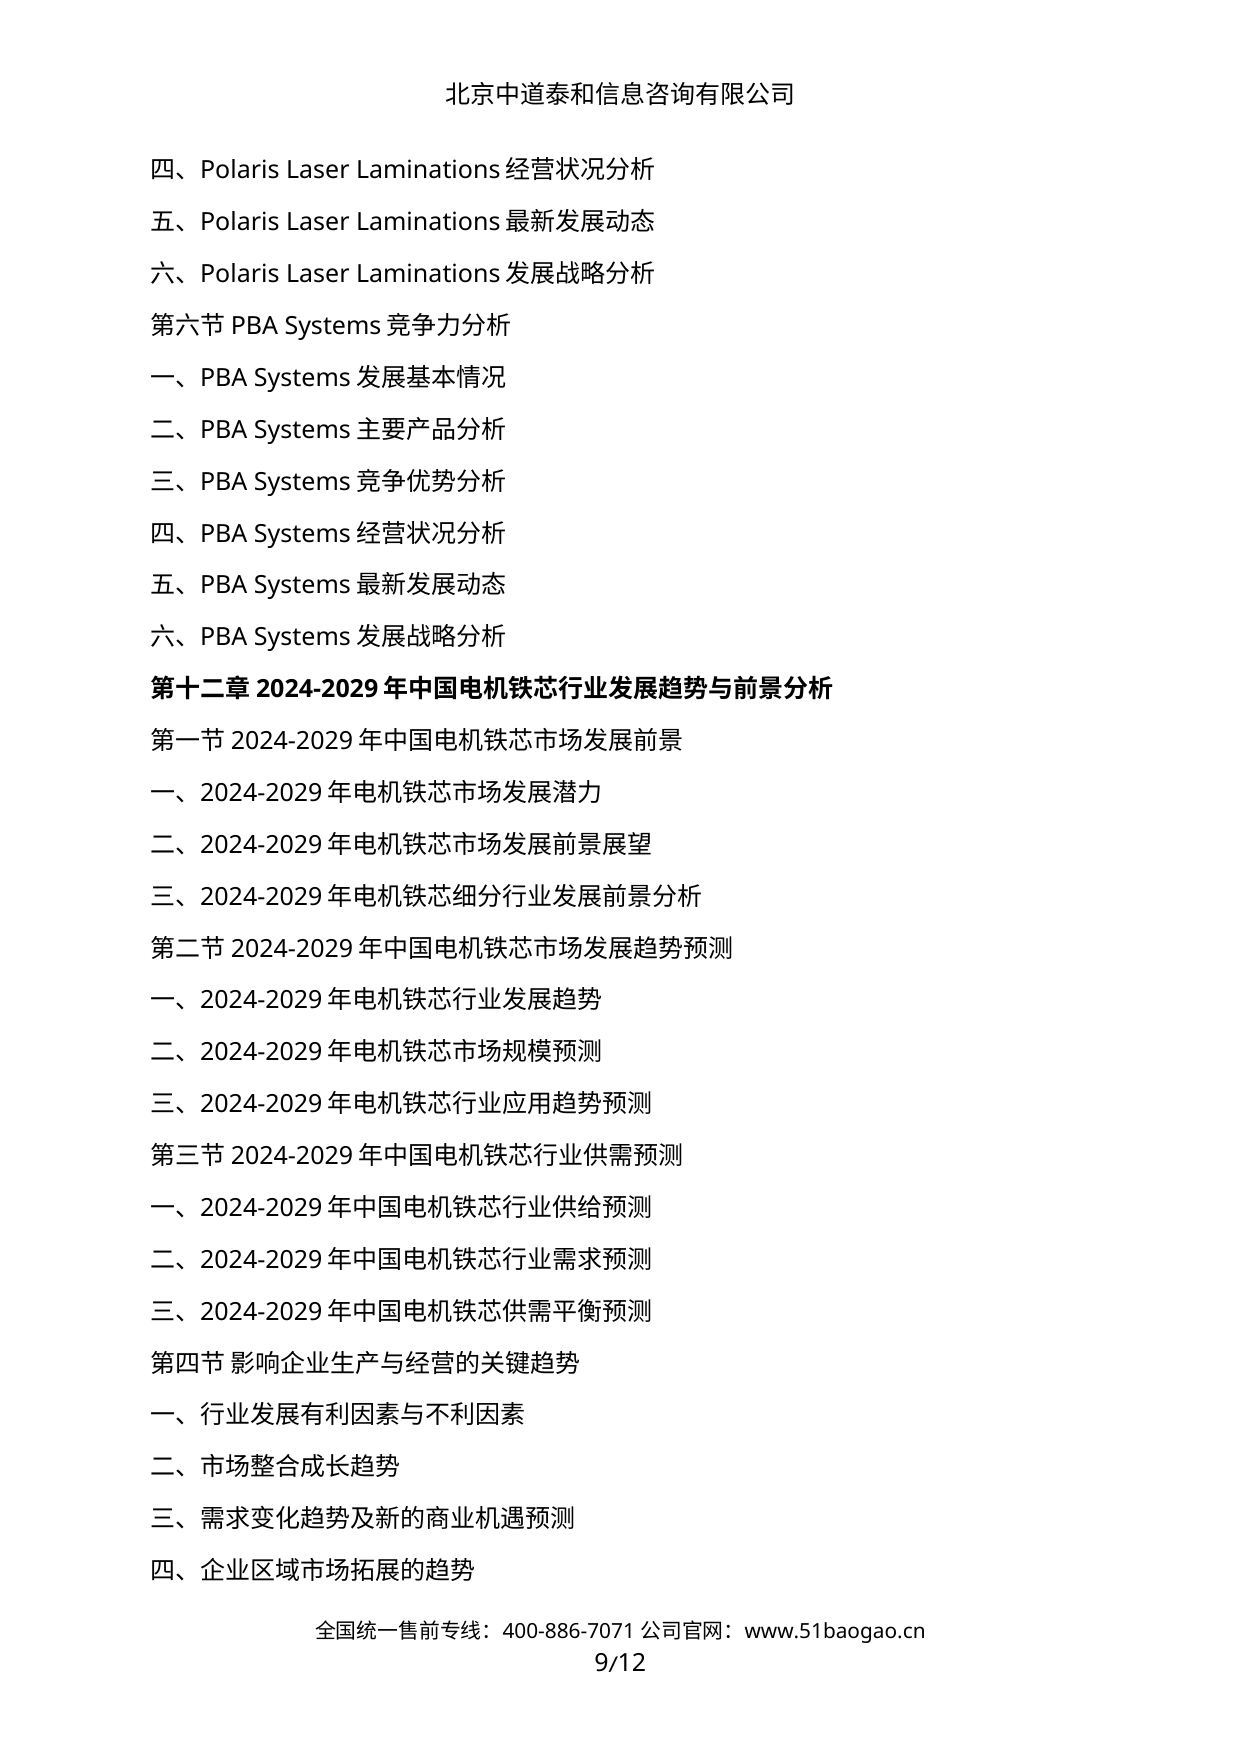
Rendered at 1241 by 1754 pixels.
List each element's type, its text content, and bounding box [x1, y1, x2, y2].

text 第六节 PBA Systems竞争力分析 [150, 306, 1090, 342]
text 二、2024-2029年电机铁芯市场规模预测 [150, 1032, 1090, 1068]
text 六、Polaris Laser Laminations发展战略分析 [150, 254, 1090, 290]
text 四、企业区域市场拓展的趋势 [150, 1551, 1090, 1587]
text 一、PBA Systems发展基本情况 [150, 357, 1090, 394]
text 第二节 2024-2029年中国电机铁芯市场发展趋势预测 [150, 928, 1090, 964]
text 一、2024-2029年电机铁芯市场发展潜力 [150, 772, 1090, 809]
text 第四节 影响企业生产与经营的关键趋势 [150, 1343, 1090, 1379]
text 第一节 2024-2029年中国电机铁芯市场发展前景 [150, 721, 1090, 757]
text 四、Polaris Laser Laminations经营状况分析 [150, 150, 1090, 186]
text 六、PBA Systems发展战略分析 [150, 617, 1090, 653]
text 三、2024-2029年电机铁芯细分行业发展前景分析 [150, 876, 1090, 912]
text 五、PBA Systems最新发展动态 [150, 565, 1090, 601]
text 三、需求变化趋势及新的商业机遇预测 [150, 1499, 1090, 1535]
text 一、行业发展有利因素与不利因素 [150, 1395, 1090, 1431]
text 二、2024-2029年电机铁芯市场发展前景展望 [150, 824, 1090, 861]
text 二、2024-2029年中国电机铁芯行业需求预测 [150, 1239, 1090, 1276]
text 第十二章 2024-2029年中国电机铁芯行业发展趋势与前景分析 [150, 669, 1090, 705]
text 三、2024-2029年电机铁芯行业应用趋势预测 [150, 1084, 1090, 1120]
text 一、2024-2029年中国电机铁芯行业供给预测 [150, 1187, 1090, 1224]
text 一、2024-2029年电机铁芯行业发展趋势 [150, 980, 1090, 1016]
text 五、Polaris Laser Laminations最新发展动态 [150, 202, 1090, 238]
text 三、PBA Systems竞争优势分析 [150, 461, 1090, 497]
text 四、PBA Systems经营状况分析 [150, 513, 1090, 549]
text 三、2024-2029年中国电机铁芯供需平衡预测 [150, 1291, 1090, 1327]
text 二、市场整合成长趋势 [150, 1447, 1090, 1483]
text 二、PBA Systems主要产品分析 [150, 409, 1090, 446]
text 第三节 2024-2029年中国电机铁芯行业供需预测 [150, 1136, 1090, 1172]
